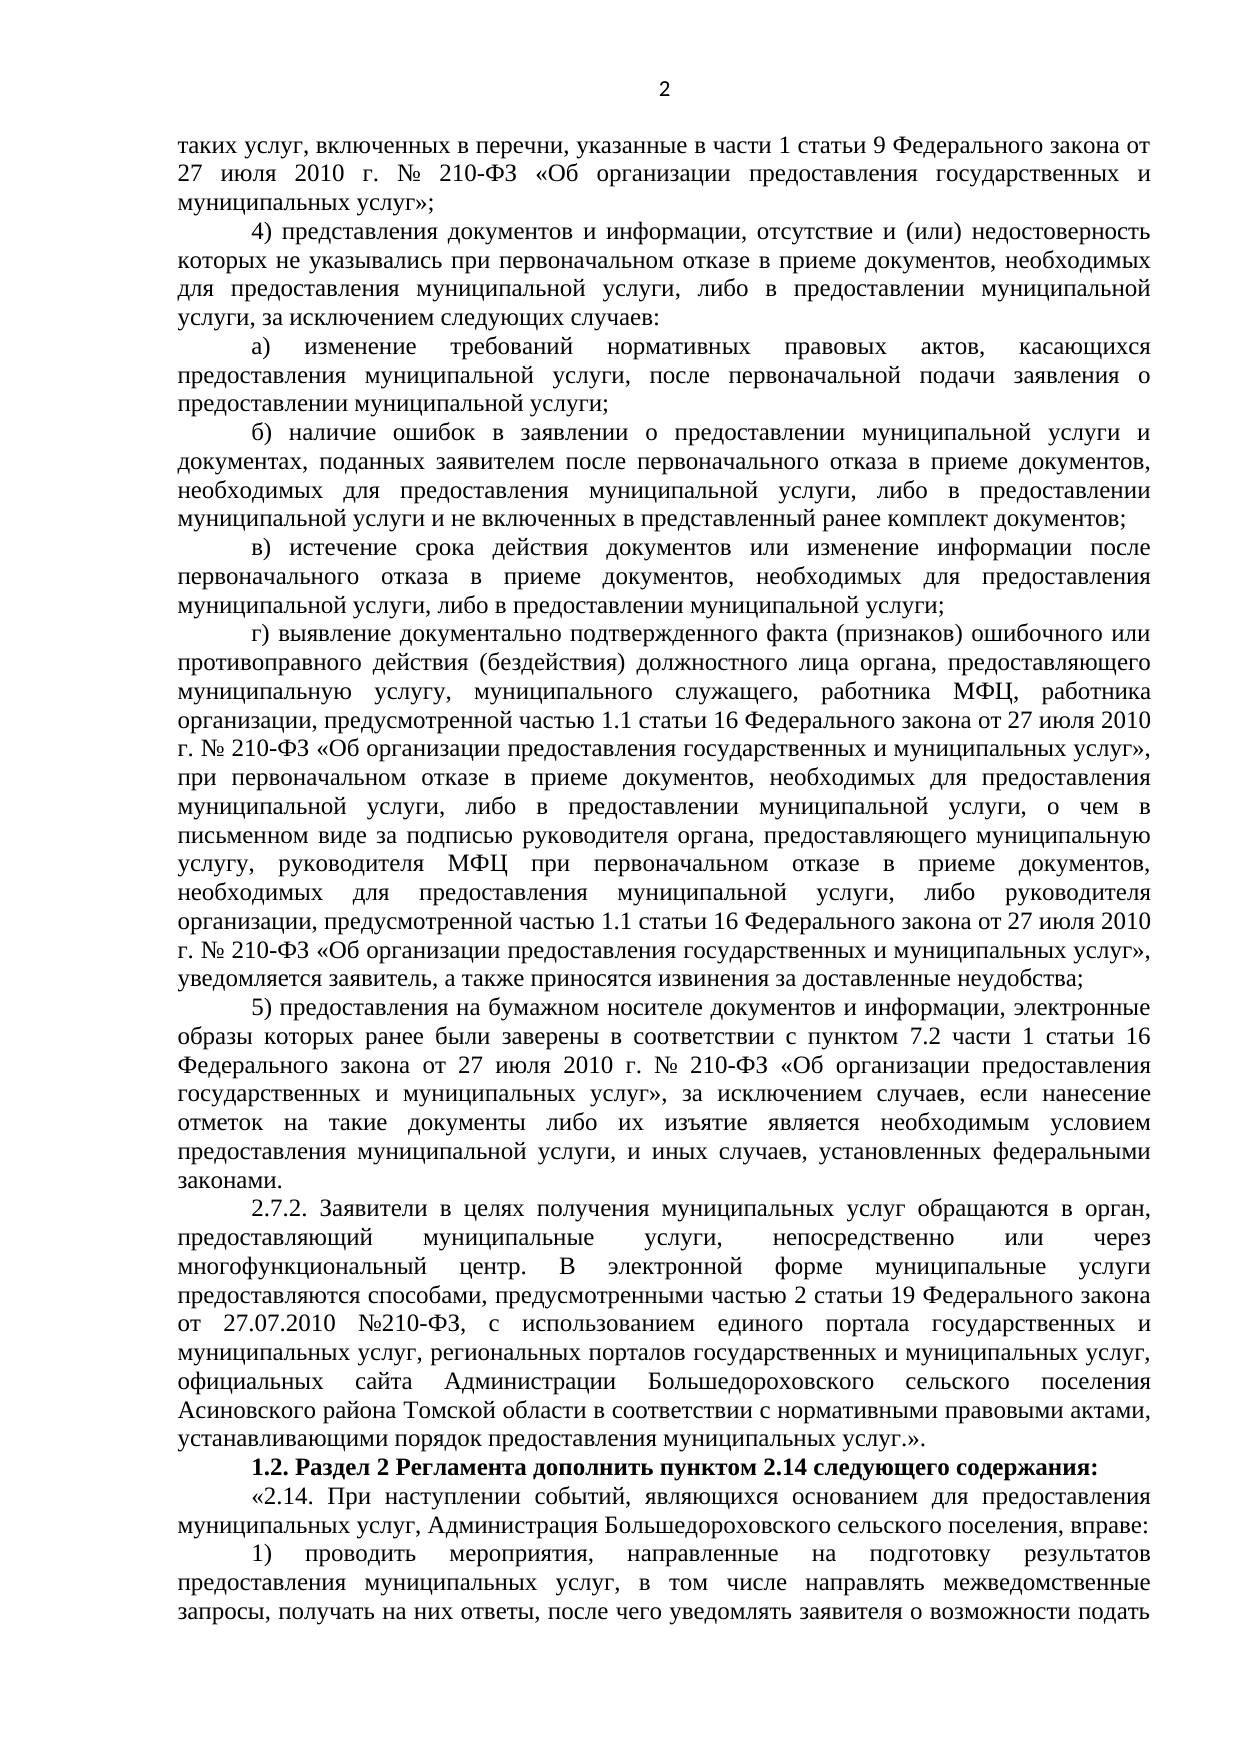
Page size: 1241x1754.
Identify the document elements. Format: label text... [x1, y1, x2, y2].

text 5) предоставления на бумажном носителе документов и информации, электронные образы которых ранее были заверены в соответствии с пунктом 7.2 части 1 статьи 16 Федерального закона от 27 июля 2010 г. № 210-ФЗ «Об организации предоставления государственных и муниципальных услуг», за исключением случаев, если нанесение отметок на такие документы либо их изъятие является необходимым условием предоставления муниципальной услуги, и иных случаев, установленных федеральными законами. [177, 992, 1152, 1193]
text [177, 130, 1152, 216]
text 1.2. Раздел 2 Регламента дополнить пунктом 2.14 следующего содержания: [177, 1452, 1152, 1481]
text г) выявление документально подтвержденного факта (признаков) ошибочного или противоправного действия (бездействия) должностного лица органа, предоставляющего муниципальную услугу, муниципального служащего, работника МФЦ, работника организации, предусмотренной частью 1.1 статьи 16 Федерального закона от 27 июля 2010 г. № 210-ФЗ «Об организации предоставления государственных и муниципальных услуг», при первоначальном отказе в приеме документов, необходимых для предоставления муниципальной услуги, либо в предоставлении муниципальной услуги, о чем в письменном виде за подписью руководителя органа, предоставляющего муниципальную услугу, руководителя МФЦ при первоначальном отказе в приеме документов, необходимых для предоставления муниципальной услуги, либо руководителя организации, предусмотренной частью 1.1 статьи 16 Федерального закона от 27 июля 2010 г. № 210-ФЗ «Об организации предоставления государственных и муниципальных услуг», уведомляется заявитель, а также приносятся извинения за доставленные неудобства; [177, 618, 1152, 992]
text а) изменение требований нормативных правовых актов, касающихся предоставления муниципальной услуги, после первоначальной подачи заявления о предоставлении муниципальной услуги; [177, 331, 1152, 417]
text 4) представления документов и информации, отсутствие и (или) недостоверность которых не указывались при первоначальном отказе в приеме документов, необходимых для предоставления муниципальной услуги, либо в предоставлении муниципальной услуги, за исключением следующих случаев: [177, 216, 1152, 331]
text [177, 1538, 1152, 1625]
text в) истечение срока действия документов или изменение информации после первоначального отказа в приеме документов, необходимых для предоставления муниципальной услуги, либо в предоставлении муниципальной услуги; [177, 532, 1152, 618]
text 2.7.2. Заявители в целях получения муниципальных услуг обращаются в орган, предоставляющий муниципальные услуги, непосредственно или через многофункциональный центр. В электронной форме муниципальные услуги предоставляются способами, предусмотренными частью 2 статьи 19 Федерального закона от №210-ФЗ, с использованием единого портала государственных и муниципальных услуг, региональных порталов государственных и муниципальных услуг, официальных сайта Администрации Большедороховского сельского поселения Асиновского района Томской области в соответствии с нормативными правовыми актами, устанавливающими порядок предоставления муниципальных услуг.». [177, 1193, 1152, 1452]
text б) наличие ошибок в заявлении о предоставлении муниципальной услуги и документах, поданных заявителем после первоначального отказа в приеме документов, необходимых для предоставления муниципальной услуги, либо в предоставлении муниципальной услуги и не включенных в представленный ранее комплект документов; [177, 417, 1152, 532]
text «2.14. При наступлении событий, являющихся основанием для предоставления муниципальных услуг, Администрация Большедороховского сельского поселения, вправе: [177, 1481, 1152, 1538]
